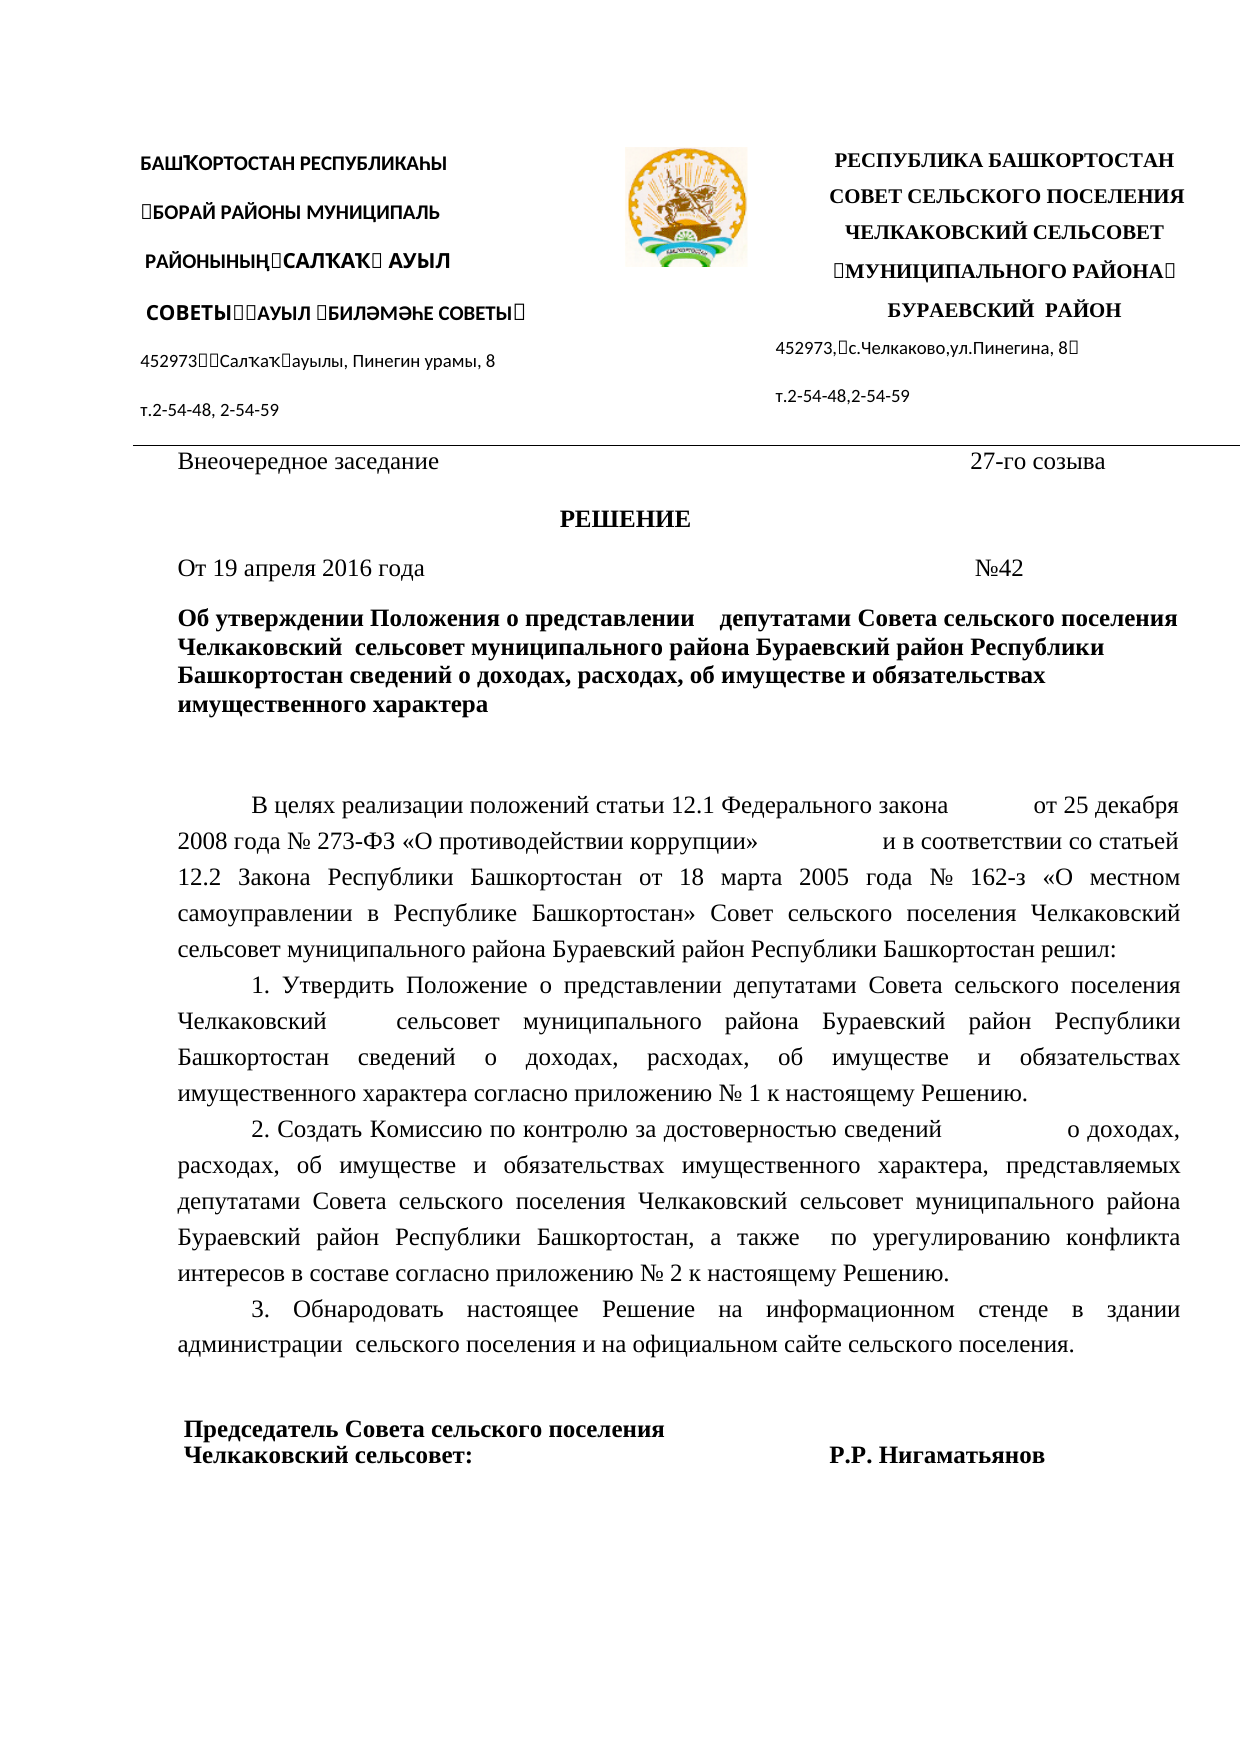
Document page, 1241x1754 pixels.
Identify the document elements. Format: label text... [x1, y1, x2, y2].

list Председатель Совета сельского поселения [177, 1417, 1181, 1443]
text От 19 апреля 2016 года №42 [177, 553, 1181, 582]
text Об утверждении Положения о представлении депутатами Совета сельского поселения Челкаковский сельсовет муниципального района Бураевский район Республики Башкортостан сведений о доходах, расходах, об имуществе и обязательствах имущественного характера [177, 603, 1181, 718]
table_header РЕСПУБЛИКА БАШКОРТОСТАН СОВЕТ СЕЛЬСКОГО ПОСЕЛЕНИЯ ЧЕЛКАКОВСКИЙ СЕЛЬСОВЕТ МУНИЦИПАЛЬНОГО РАЙОНА БУРАЕВСКИЙ РАЙОН 452973,с.Челкаково,ул.Пинегина, 8 т.2-54-48,2-54-59 [768, 148, 1240, 445]
table_header [606, 148, 768, 445]
text 1. Утвердить Положение о представлении депутатами Совета сельского поселения Челкаковский сельсовет муниципального района Бураевский район Республики Башкортостан сведений о доходах, расходах, об имуществе и обязательствах имущественного характера согласно приложению № 1 к настоящему Решению. [177, 970, 1181, 1107]
list Челкаковский сельсовет: Р.Р. Нигаматьянов [177, 1443, 1181, 1469]
text 3. Обнародовать настоящее Решение на информационном стенде в здании администрации сельского поселения и на официальном сайте сельского поселения. [177, 1294, 1181, 1358]
text РЕШЕНИЕ [177, 504, 1181, 533]
table_header БАШҠОРТОСТАН РЕСПУБЛИКАҺЫ БОРАЙ РАЙОНЫ МУНИЦИПАЛЬ РАЙОНЫНЫҢСАЛҠАҠ АУЫЛ СОВЕТЫАУЫЛ БИЛӘМӘҺЕ СОВЕТЫ 452973Салҡаҡауылы, Пинегин урамы, 8 т.2-54-48, 2-54-59 [133, 148, 606, 445]
text 2. Создать Комиссию по контролю за достоверностью сведений о доходах, расходах, об имуществе и обязательствах имущественного характера, представляемых депутатами Совета сельского поселения Челкаковский сельсовет муниципального района Бураевский район Республики Башкортостан, а также по урегулированию конфликта интересов в составе согласно приложению № 2 к настоящему Решению. [177, 1114, 1181, 1286]
text Внеочередное заседание 27-го созыва [177, 446, 1181, 475]
text В целях реализации положений статьи 12.1 Федерального закона от 25 декабря 2008 года № 273-ФЗ «О противодействии коррупции» и в соответствии со статьей 12.2 Закона Республики Башкортостан от 18 марта 2005 года № 162-з «О местном самоуправлении в Республике Башкортостан» Совет сельского поселения Челкаковский сельсовет муниципального района Бураевский район Республики Башкортостан решил: [177, 791, 1181, 963]
